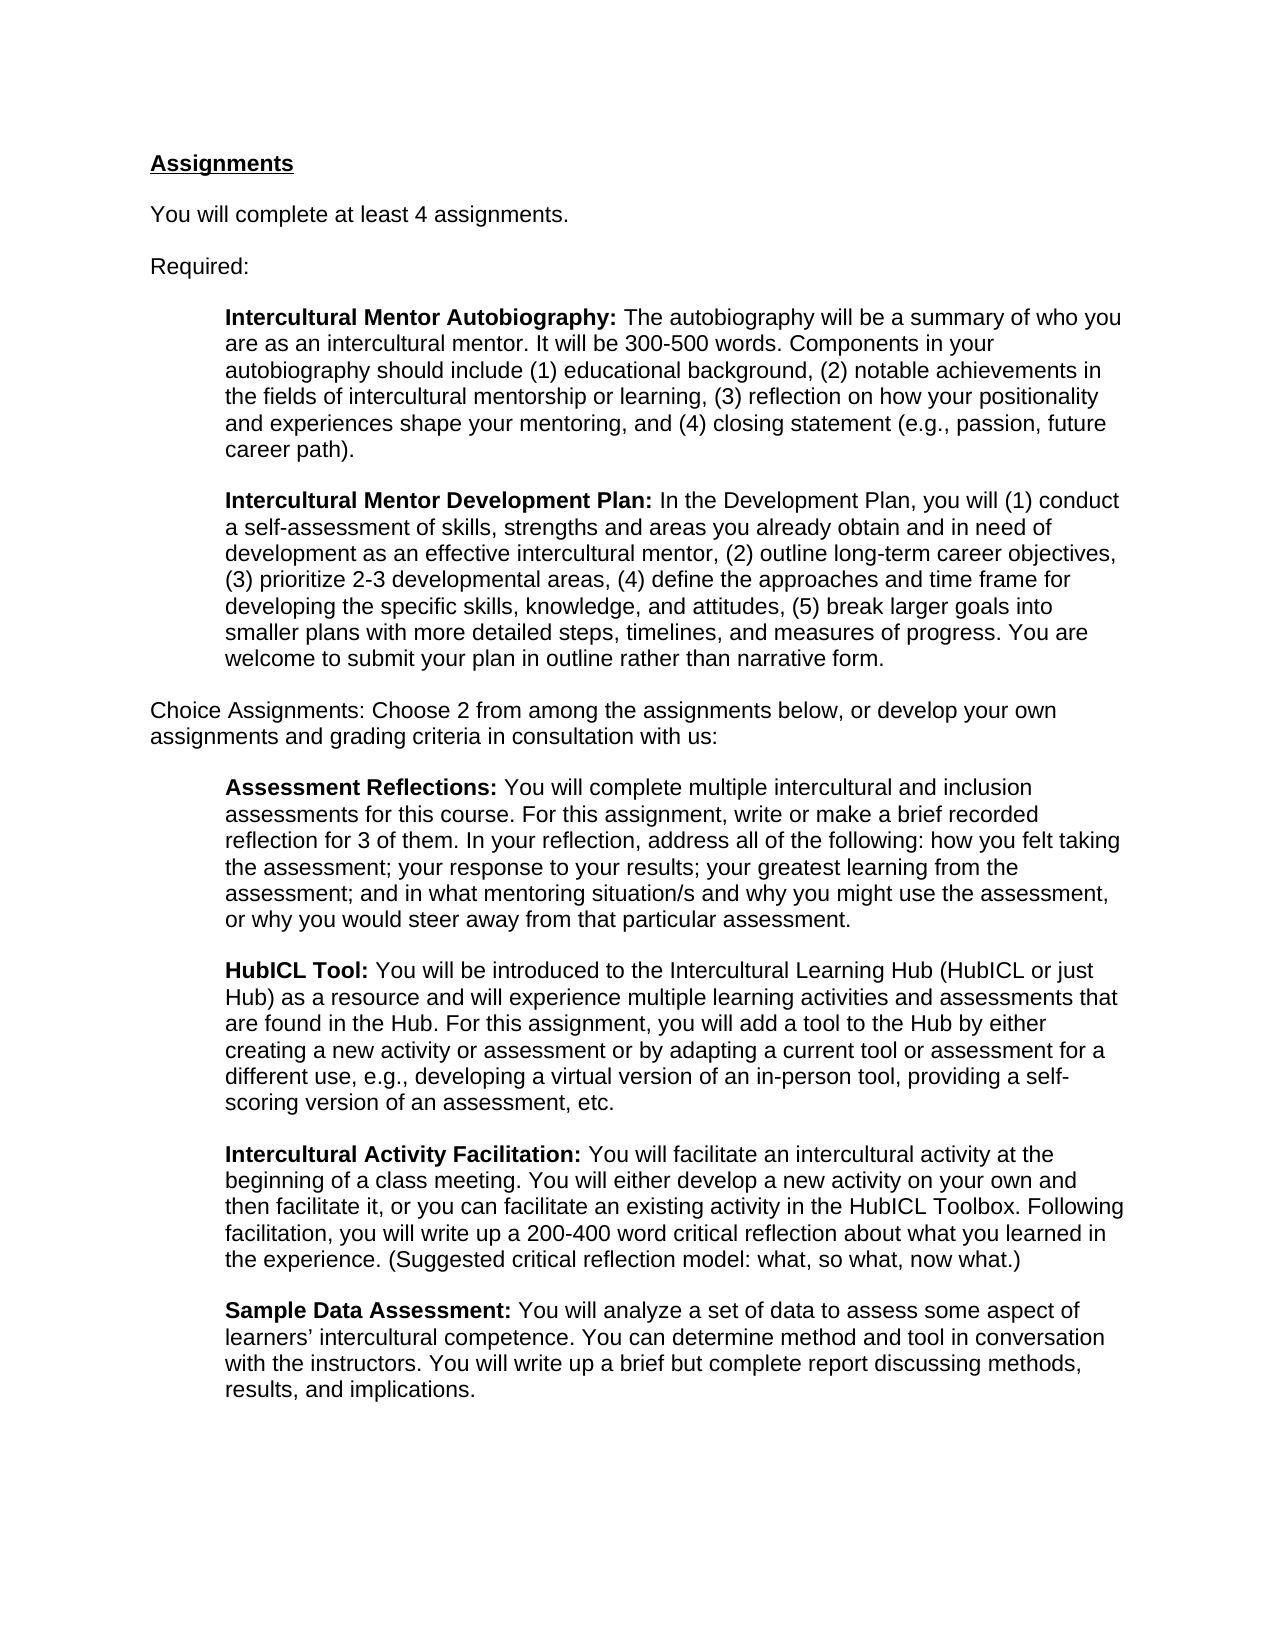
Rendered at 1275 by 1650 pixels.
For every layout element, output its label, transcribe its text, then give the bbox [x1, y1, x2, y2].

text Intercultural Mentor Autobiography: The autobiography will be a summary of who you are as an intercultural mentor. It will be 300-500 words. Components in your autobiography should include (1) educational background, (2) notable achievements in the fields of intercultural mentorship or learning, (3) reflection on how your positionality and experiences shape your mentoring, and (4) closing statement (e.g., passion, future career path). [225, 304, 1125, 462]
text Assessment Reflections: You will complete multiple intercultural and inclusion assessments for this course. For this assignment, write or make a brief recorded reflection for 3 of them. In your reflection, address all of the following: how you felt taking the assessment; your response to your results; your greatest learning from the assessment; and in what mentoring situation/s and why you might use the assessment, or why you would steer away from that particular assessment. [225, 774, 1125, 932]
text Assignments [150, 150, 1125, 176]
text Choice Assignments: Choose 2 from among the assignments below, or develop your own assignments and grading criteria in consultation with us: [150, 697, 1125, 749]
text Required: [150, 253, 1125, 279]
text HubICL Tool: You will be introduced to the Intercultural Learning Hub (HubICL or just Hub) as a resource and will experience multiple learning activities and assessments that are found in the Hub. For this assignment, you will add a tool to the Hub by either creating a new activity or assessment or by adapting a current tool or assessment for a different use, e.g., developing a virtual version of an in-person tool, providing a self-scoring version of an assessment, etc. [225, 957, 1125, 1116]
text Sample Data Assessment: You will analyze a set of data to assess some aspect of learners’ intercultural competence. You can determine method and tool in conversation with the instructors. You will write up a brief but complete report discussing methods, results, and implications. [225, 1297, 1125, 1403]
text You will complete at least 4 assignments. [150, 201, 1125, 228]
text Intercultural Mentor Development Plan: In the Development Plan, you will (1) conduct a self-assessment of skills, strengths and areas you already obtain and in need of development as an effective intercultural mentor, (2) outline long-term career objectives, (3) prioritize 2-3 developmental areas, (4) define the approaches and time frame for developing the specific skills, knowledge, and attitudes, (5) break larger goals into smaller plans with more detailed steps, timelines, and measures of progress. You are welcome to submit your plan in outline rather than narrative form. [225, 487, 1125, 672]
text Intercultural Activity Facilitation: You will facilitate an intercultural activity at the beginning of a class meeting. You will either develop a new activity on your own and then facilitate it, or you can facilitate an existing activity in the HubICL Toolbox. Following facilitation, you will write up a 200-400 word critical reflection about what you learned in the experience. (Suggested critical reflection model: what, so what, now what.) [225, 1141, 1125, 1272]
